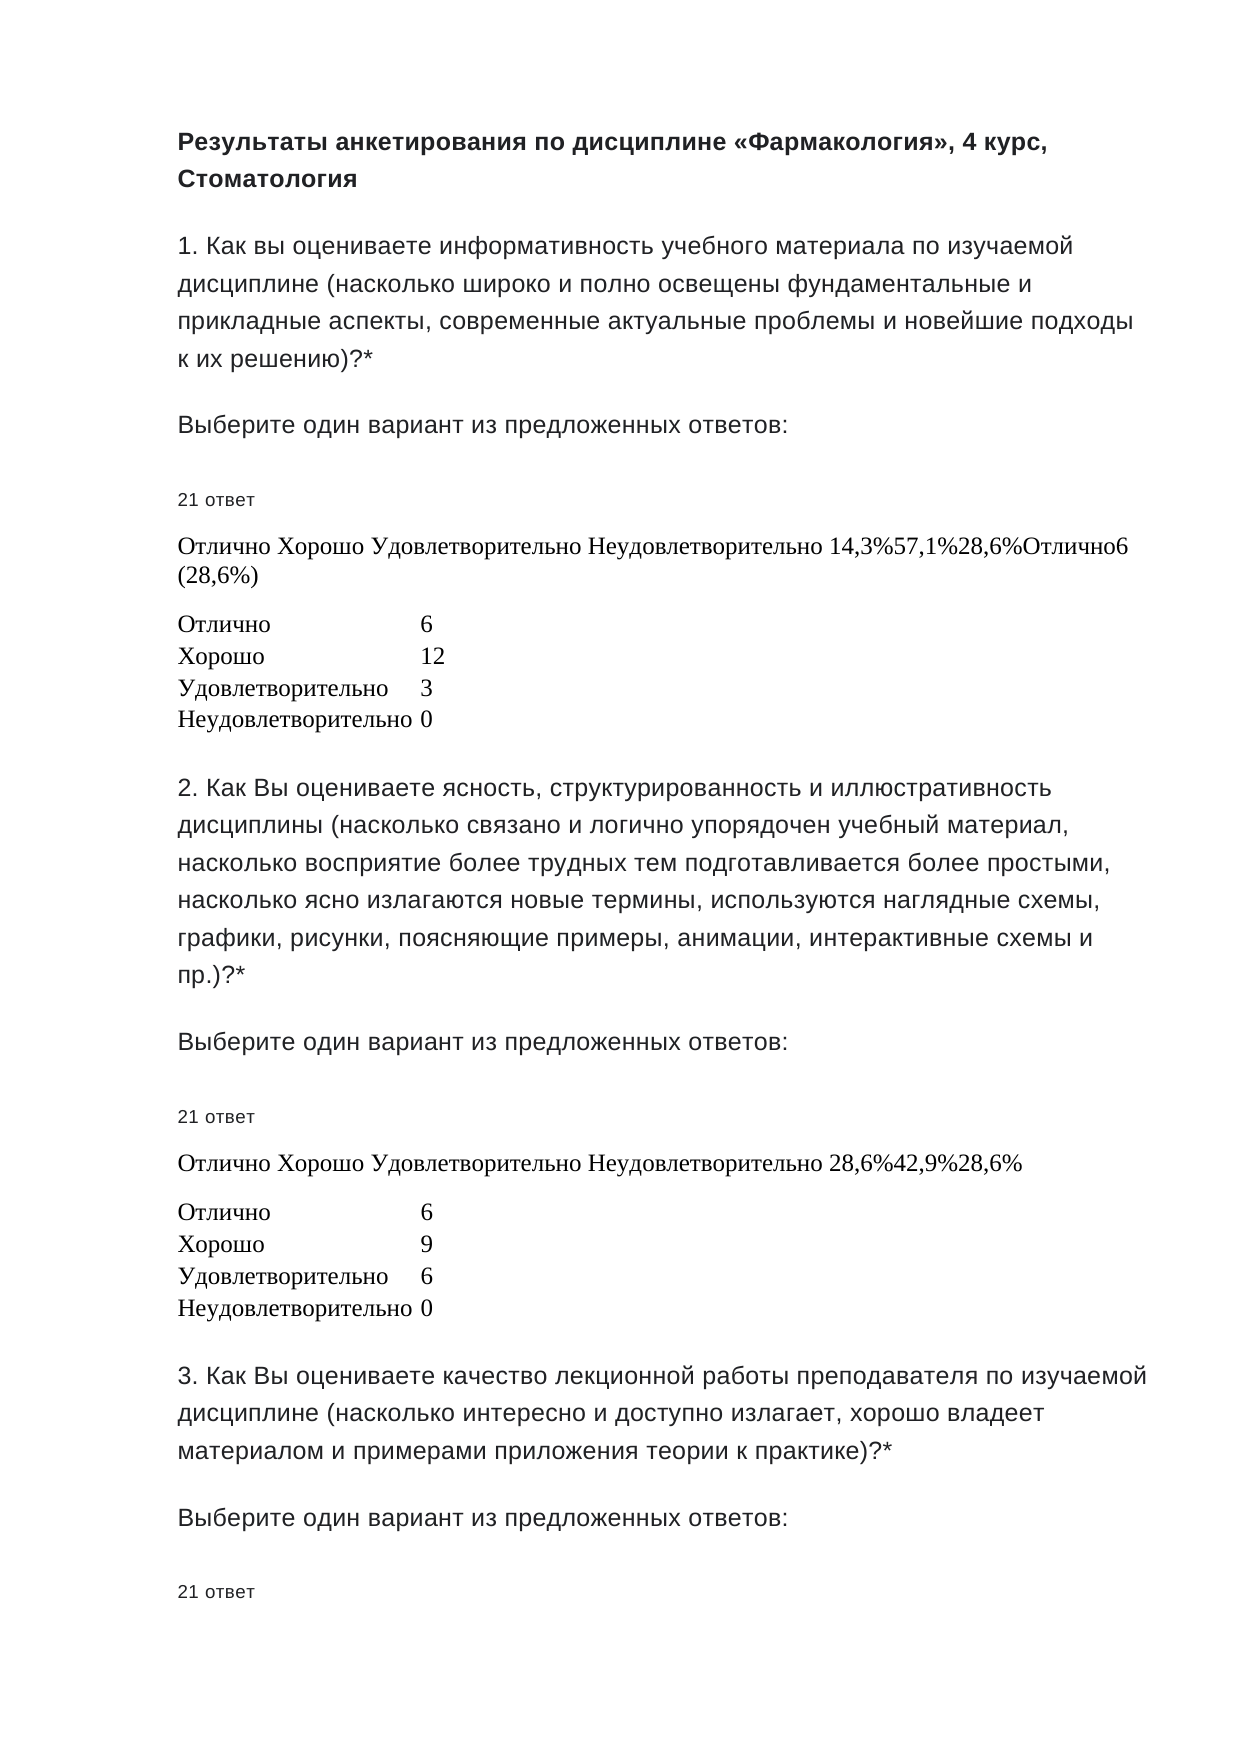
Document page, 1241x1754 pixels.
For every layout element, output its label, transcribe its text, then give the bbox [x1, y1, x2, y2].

table_cell 0 [419, 1291, 439, 1323]
text Отлично Хорошо Удовлетворительно Неудовлетворительно 14,3%57,1%28,6%Отлично6 (28,6%) [177, 531, 1152, 589]
table_cell Хорошо [176, 1227, 419, 1259]
text 21 ответ [177, 1560, 1152, 1603]
table_cell Неудовлетворительно [176, 703, 418, 735]
table_cell 6 [419, 1259, 439, 1291]
text 2. Как Вы оцениваете ясность, структурированность и иллюстративность дисциплины (насколько связано и логично упорядочен учебный материал, насколько восприятие более трудных тем подготавливается более простыми, насколько ясно излагаются новые термины, используются наглядные схемы, графики, рисунки, поясняющие примеры, анимации, интерактивные схемы и пр.)?* [177, 764, 1152, 989]
text Выберите один вариант из предложенных ответов: [177, 1018, 1152, 1056]
table_cell Отлично [176, 608, 418, 639]
table_cell 12 [419, 639, 451, 671]
text Отлично Хорошо Удовлетворительно Неудовлетворительно 28,6%42,9%28,6% [177, 1148, 1152, 1177]
text 1. Как вы оцениваете информативность учебного материала по изучаемой дисциплине (насколько широко и полно освещены фундаментальные и прикладные аспекты, современные актуальные проблемы и новейшие подходы к их решению)?* [177, 222, 1152, 372]
table_cell Неудовлетворительно [176, 1291, 419, 1323]
table_cell Удовлетворительно [176, 1259, 419, 1291]
table_cell 6 [419, 1195, 439, 1227]
table_cell Отлично [176, 1195, 419, 1227]
table_cell 3 [419, 671, 451, 703]
table_cell 9 [419, 1227, 439, 1259]
text Выберите один вариант из предложенных ответов: [177, 1494, 1152, 1531]
text 21 ответ [177, 1085, 1152, 1127]
text Результаты анкетирования по дисциплине «Фармакология», 4 курс, Стоматология [177, 118, 1152, 193]
table_cell Удовлетворительно [176, 671, 418, 703]
text 3. Как Вы оцениваете качество лекционной работы преподавателя по изучаемой дисциплине (насколько интересно и доступно излагает, хорошо владеет материалом и примерами приложения теории к практике)?* [177, 1352, 1152, 1464]
text 21 ответ [177, 468, 1152, 510]
table_cell 0 [419, 703, 451, 735]
table_cell 6 [419, 608, 451, 639]
text Выберите один вариант из предложенных ответов: [177, 401, 1152, 439]
table_cell Хорошо [176, 639, 418, 671]
